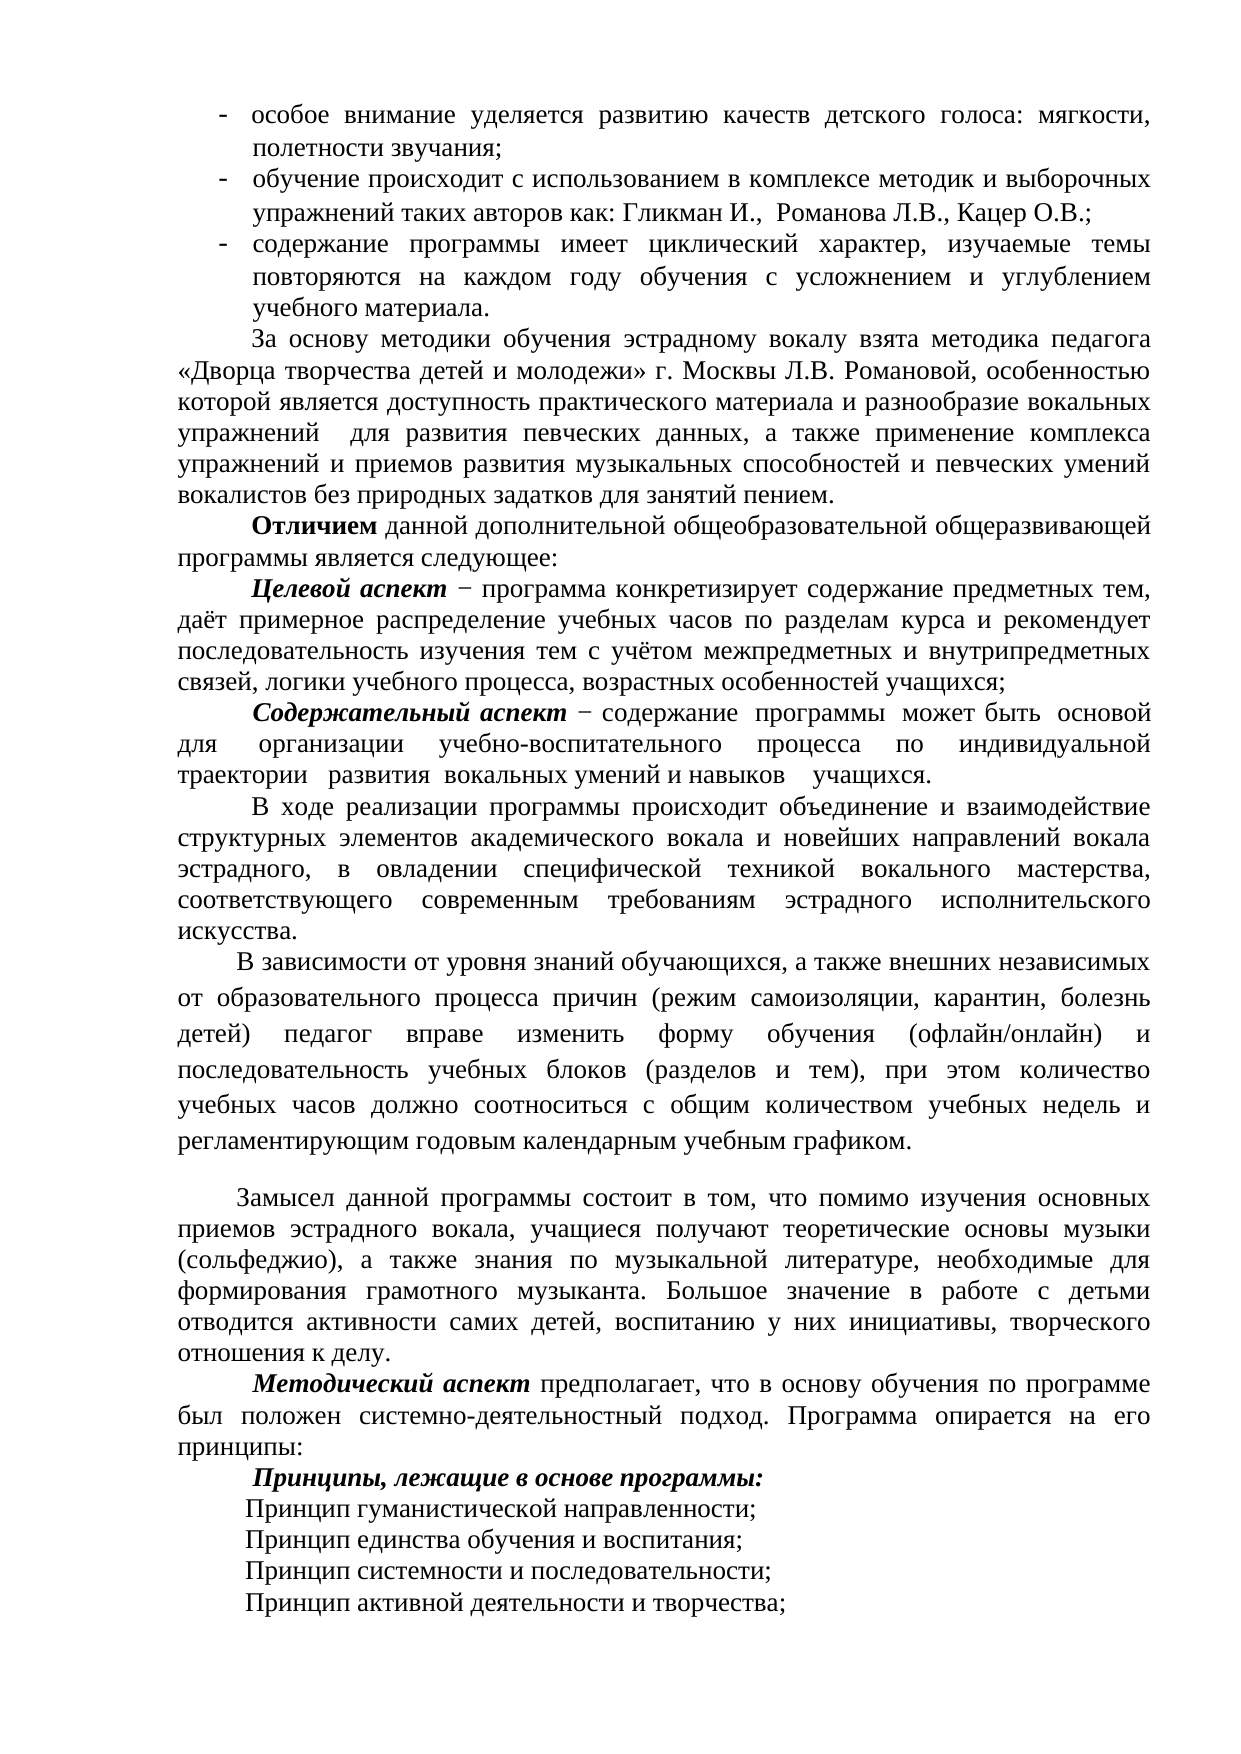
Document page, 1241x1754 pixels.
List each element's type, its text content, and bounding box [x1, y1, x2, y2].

text Целевой аспект − программа конкретизирует содержание предметных тем, даёт примерное распределение учебных часов по разделам курса и рекомендует последовательность изучения тем с учётом межпредметных и внутрипредметных связей, логики учебного процесса, возрастных особенностей учащихся; [177, 572, 1152, 696]
text Отличием данной дополнительной общеобразовательной общеразвивающей программы является следующее: [177, 509, 1152, 572]
text Методический аспект предполагает, что в основу обучения по программе был положен системно-деятельностный подход. Программа опирается на его принципы: [177, 1368, 1152, 1461]
text Принцип единства обучения и воспитания; [177, 1523, 1152, 1554]
list обучение происходит с использованием в комплексе методик и выборочных упражнений таких авторов как: Гликман И., Романова Л.В., Кацер О.В.; [215, 162, 1152, 227]
list особое внимание уделяется развитию качеств детского голоса: мягкости, полетности звучания; [215, 98, 1152, 162]
text Принципы, лежащие в основе программы: [177, 1461, 1152, 1492]
list содержание программы имеет циклический характер, изучаемые темы повторяются на каждом году обучения с усложнением и углублением учебного материала. [215, 227, 1152, 323]
text За основу методики обучения эстрадному вокалу взята методика педагога «Дворца творчества детей и молодежи» г. Москвы Л.В. Романовой, особенностью которой является доступность практического материала и разнообразие вокальных упражнений для развития певческих данных, а также применение комплекса упражнений и приемов развития музыкальных способностей и певческих умений вокалистов без природных задатков для занятий пением. [177, 323, 1152, 509]
text Содержательный аспект − содержание программы может быть основой для организации учебно-воспитательного процесса по индивидуальной траектории развития вокальных умений и навыков учащихся. [177, 696, 1152, 790]
text Принцип активной деятельности и творчества; [177, 1586, 1152, 1617]
text Замысел данной программы состоит в том, что помимо изучения основных приемов эстрадного вокала, учащиеся получают теоретические основы музыки (сольфеджио), а также знания по музыкальной литературе, необходимые для формирования грамотного музыканта. Большое значение в работе с детьми отводится активности самих детей, воспитанию у них инициативы, творческого отношения к делу. [177, 1181, 1152, 1368]
text Принцип системности и последовательности; [177, 1554, 1152, 1586]
text В ходе реализации программы происходит объединение и взаимодействие структурных элементов академического вокала и новейших направлений вокала эстрадного, в овладении специфической техникой вокального мастерства, соответствующего современным требованиям эстрадного исполнительского искусства. [177, 790, 1152, 946]
text Принцип гуманистической направленности; [177, 1492, 1152, 1523]
text В зависимости от уровня знаний обучающихся, а также внешних независимых от образовательного процесса причин (режим самоизоляции, карантин, болезнь детей) педагог вправе изменить форму обучения (офлайн/онлайн) и последовательность учебных блоков (разделов и тем), при этом количество учебных часов должно соотноситься с общим количеством учебных недель и регламентирующим годовым календарным учебным графиком. [177, 1119, 1152, 1155]
text В зависимости от уровня знаний обучающихся, а также внешних независимых от образовательного процесса причин (режим самоизоляции, карантин, болезнь детей) педагог вправе изменить форму обучения (офлайн/онлайн) и последовательность учебных блоков (разделов и тем), при этом количество учебных часов должно соотноситься с общим количеством учебных недель и регламентирующим годовым календарным учебным графиком. [177, 946, 1152, 981]
